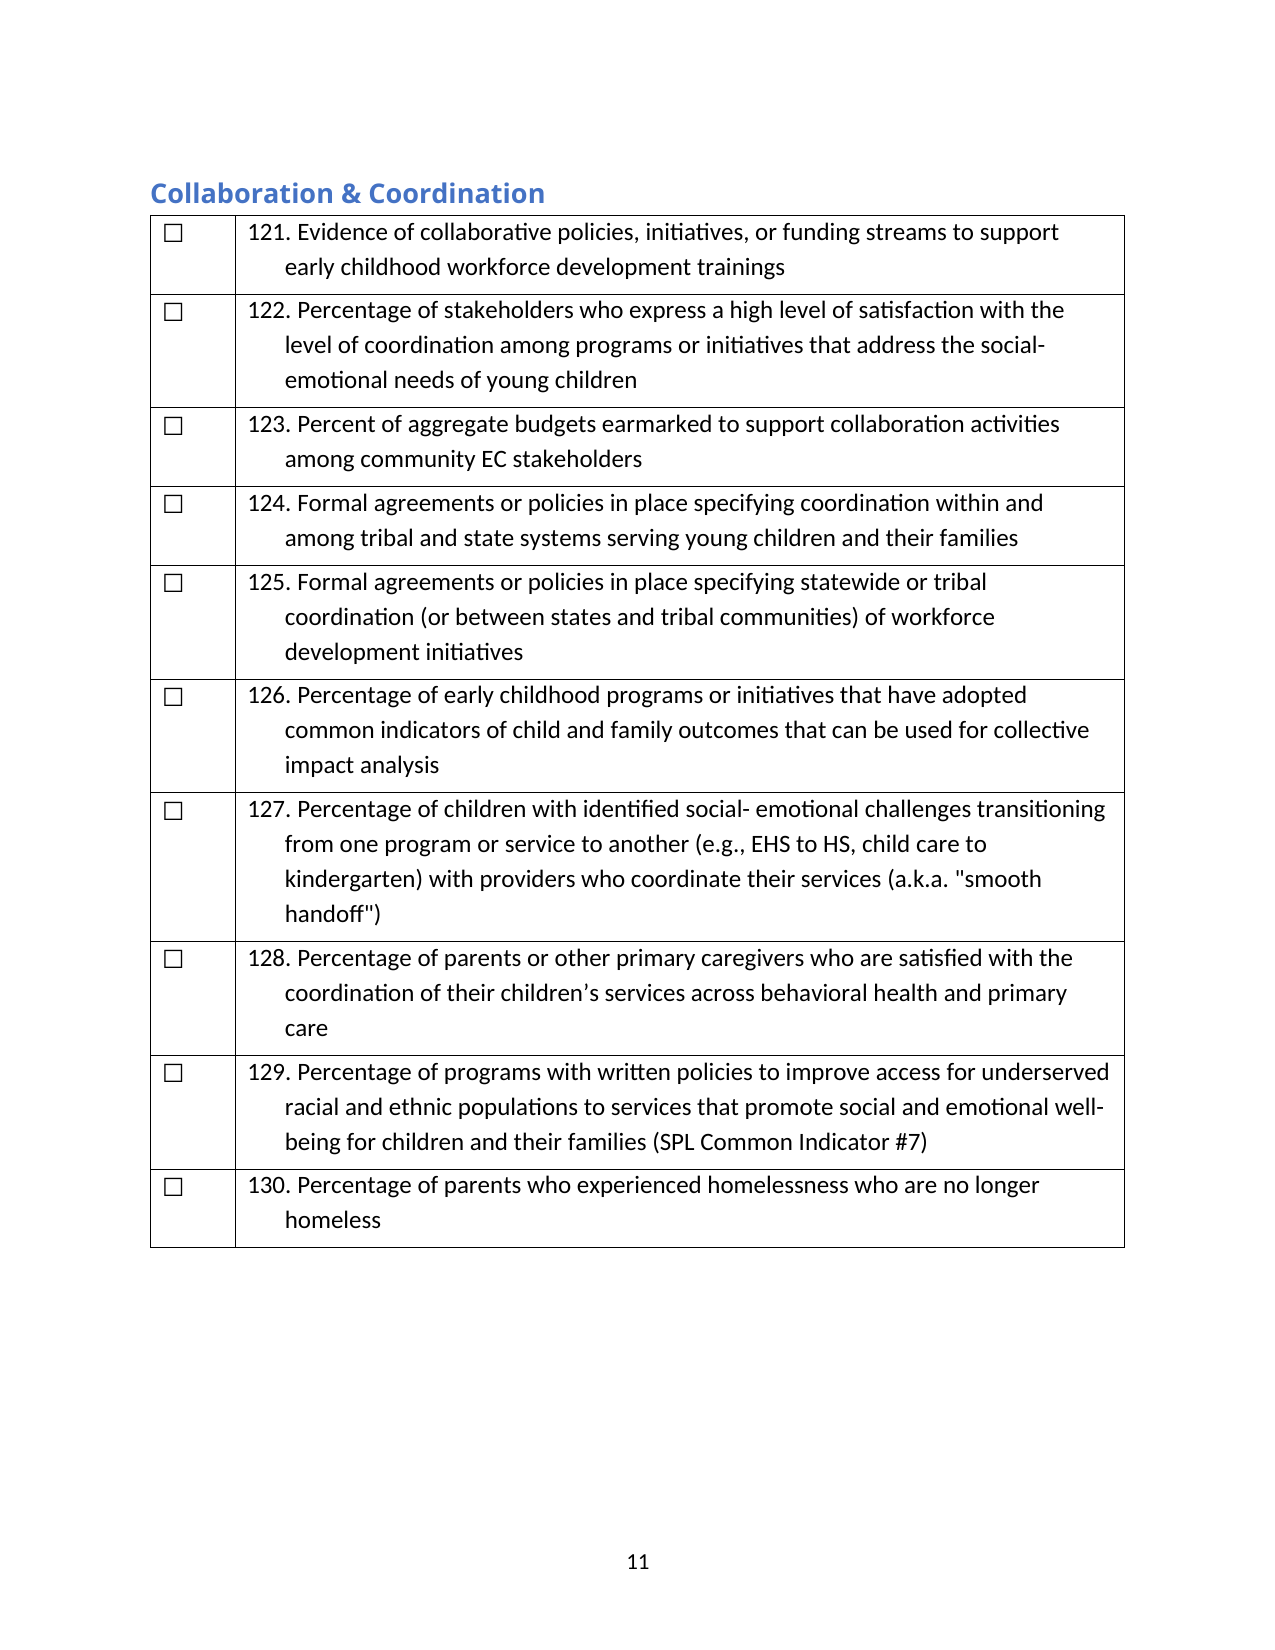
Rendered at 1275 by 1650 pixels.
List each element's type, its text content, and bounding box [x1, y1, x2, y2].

table_cell Percentage of parents who experienced homelessness who are no longer homeless [236, 1170, 1124, 1247]
table_cell Percentage of programs with written policies to improve access for underserved racial and ethnic populations to services that promote social and emotional well-being for children and their families (SPL Common Indicator #7) [236, 1056, 1124, 1168]
table_header Evidence of collaborative policies, initiatives, or funding streams to support early childhood workforce development trainings [236, 216, 1124, 293]
table_cell Formal agreements or policies in place specifying coordination within and among tribal and state systems serving young children and their families [236, 487, 1124, 565]
table_cell Percentage of stakeholders who express a high level of satisfaction with the level of coordination among programs or initiatives that address the social-emotional needs of young children [236, 295, 1124, 407]
table_cell Percentage of early childhood programs or initiatives that have adopted common indicators of child and family outcomes that can be used for collective impact analysis [236, 680, 1124, 792]
table_cell Percent of aggregate budgets earmarked to support collaboration activities among community EC stakeholders [236, 408, 1124, 486]
table_cell [151, 487, 235, 565]
table_cell [151, 793, 235, 941]
table_cell [151, 408, 235, 486]
table_cell [151, 566, 235, 678]
table_header [151, 216, 235, 293]
table_cell [151, 295, 235, 407]
table_cell Formal agreements or policies in place specifying statewide or tribal coordination (or between states and tribal communities) of workforce development initiatives [236, 566, 1124, 678]
table_cell [151, 680, 235, 792]
table_cell Percentage of parents or other primary caregivers who are satisfied with the coordination of their children’s services across behavioral health and primary care [236, 942, 1124, 1055]
table_cell [151, 942, 235, 1055]
subtitle Collaboration & Coordination [150, 175, 1125, 212]
table_cell Percentage of children with identified social- emotional challenges transitioning from one program or service to another (e.g., EHS to HS, child care to kindergarten) with providers who coordinate their services (a.k.a. "smooth handoff") [236, 793, 1124, 941]
table_cell [151, 1170, 235, 1247]
table_cell [151, 1056, 235, 1168]
